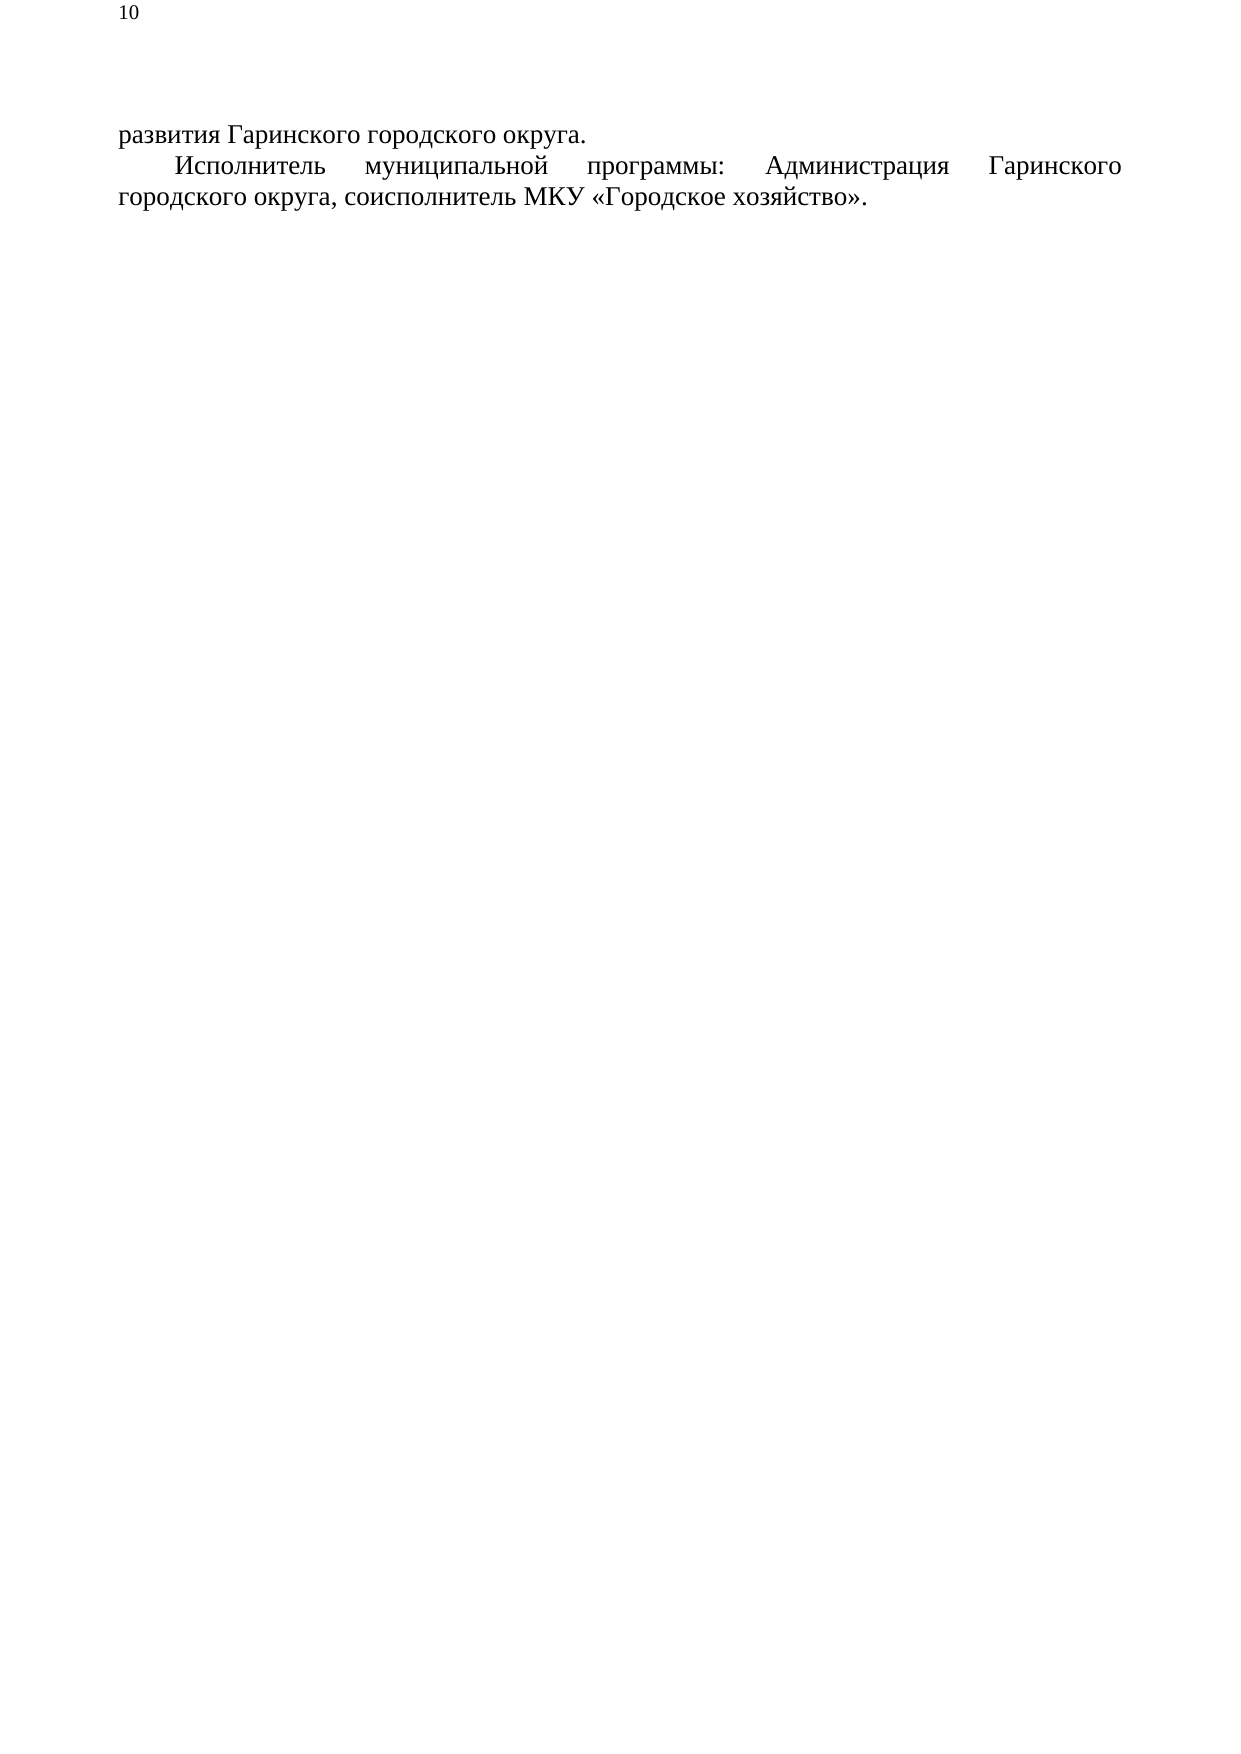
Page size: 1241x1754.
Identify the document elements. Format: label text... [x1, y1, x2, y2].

text Исполнитель муниципальной программы: Администрация Гаринского городского округа, соисполнитель МКУ «Городское хозяйство». [118, 149, 1122, 212]
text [118, 118, 1122, 149]
